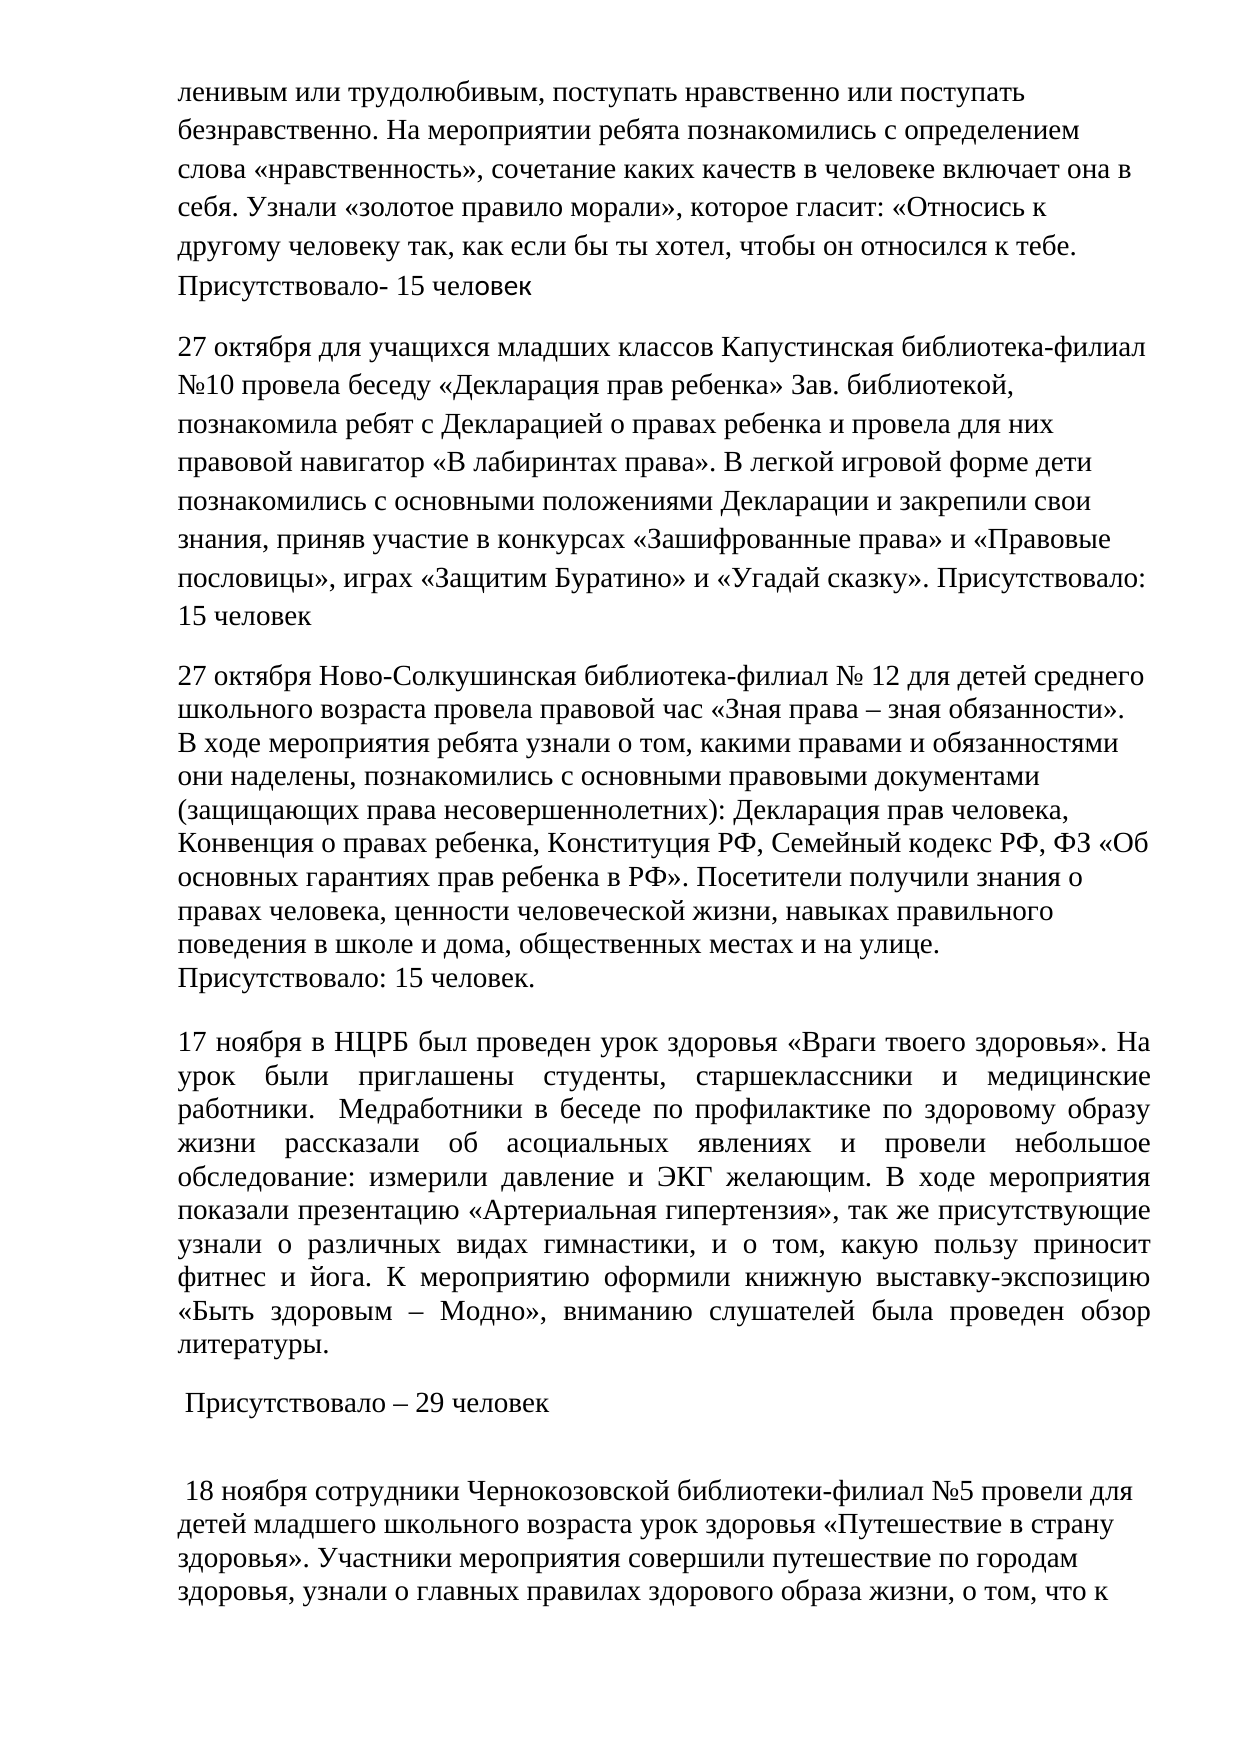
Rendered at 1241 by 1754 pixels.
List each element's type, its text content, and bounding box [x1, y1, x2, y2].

text 17 ноября в НЦРБ был проведен урок здоровья «Враги твоего здоровья». На урок были приглашены студенты, старшеклассники и медицинские работники. Медработники в беседе по профилактике по здоровому образу жизни рассказали об асоциальных явлениях и провели небольшое обследование: измерили давление и ЭКГ желающим. В ходе мероприятия показали презентацию «Артериальная гипертензия», так же присутствующие узнали о различных видах гимнастики, и о том, какую пользу приносит фитнес и йога. К мероприятию оформили книжную выставку-экспозицию «Быть здоровым – Модно», вниманию слушателей была проведен обзор литературы. [177, 1024, 1152, 1360]
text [177, 74, 1152, 302]
text Присутствовало – 29 человек [177, 1385, 1152, 1418]
text 27 октября для учащихся младших классов Капустинская библиотека-филиал №10 провела беседу «Декларация прав ребенка» Зав. библиотекой, познакомила ребят с Декларацией о правах ребенка и провела для них правовой навигатор «В лабиринтах права». В легкой игровой форме дети познакомились с основными положениями Декларации и закрепили свои знания, приняв участие в конкурсах «Зашифрованные права» и «Правовые пословицы», играх «Защитим Буратино» и «Угадай сказку». Присутствовало: 15 человек [177, 329, 1152, 632]
text 27 октября Ново-Солкушинская библиотека-филиал № 12 для детей среднего школьного возраста провела правовой час «Зная права – зная обязанности». В ходе мероприятия ребята узнали о том, какими правами и обязанностями они наделены, познакомились с основными правовыми документами (защищающих права несовершеннолетних): Декларация прав человека, Конвенция о правах ребенка, Конституция РФ, Семейный кодекс РФ, ФЗ «Об основных гарантиях прав ребенка в РФ». Посетители получили знания о правах человека, ценности человеческой жизни, навыках правильного поведения в школе и дома, общественных местах и на улице. Присутствовало: 15 человек. [177, 658, 1152, 993]
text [177, 1473, 1152, 1607]
